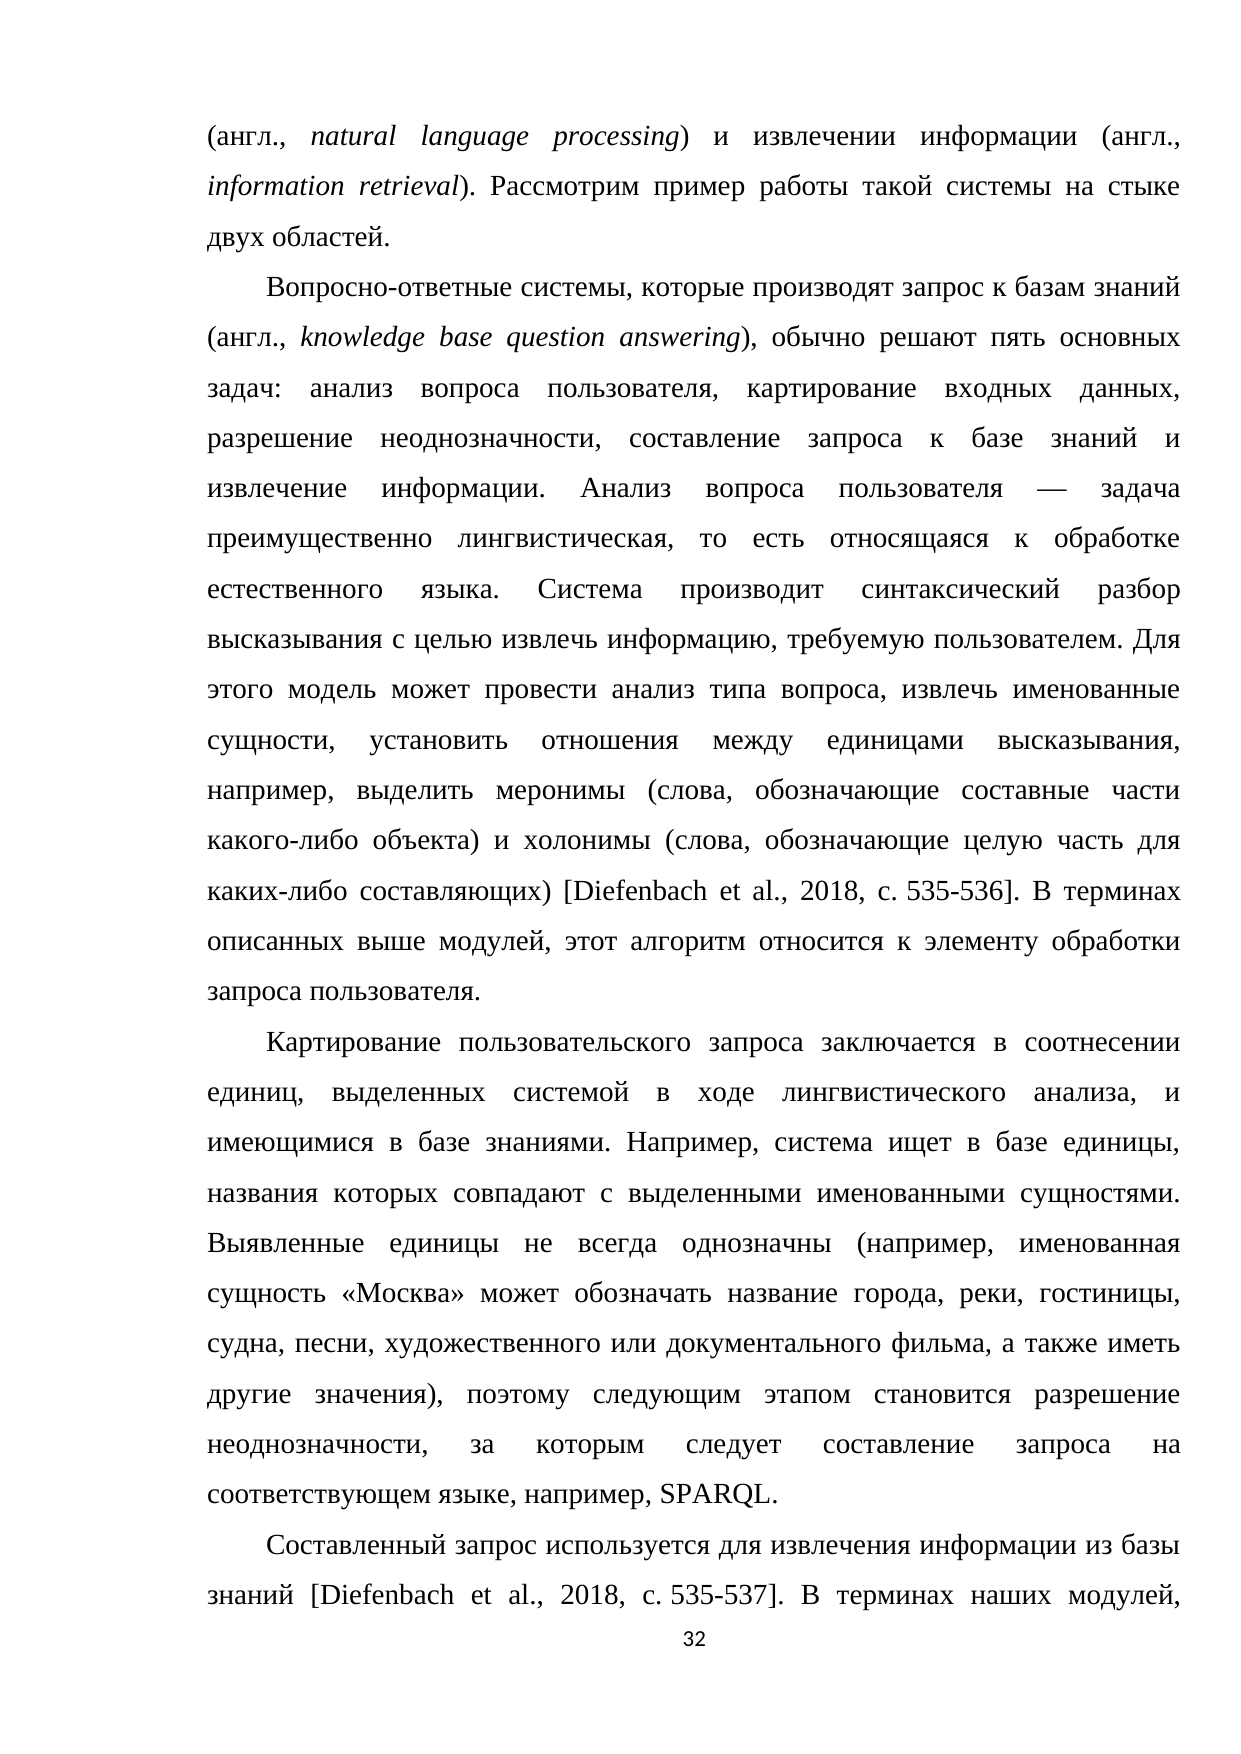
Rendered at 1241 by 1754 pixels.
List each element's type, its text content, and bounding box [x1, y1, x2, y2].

text Картирование пользовательского запроса заключается в соотнесении единиц, выделенных системой в ходе лингвистического анализа, и имеющимися в базе знаниями. Например, система ищет в базе единицы, названия которых совпадают с выделенными именованными сущностями. Выявленные единицы не всегда однозначны (например, именованная сущность «Москва» может обозначать название города, реки, гостиницы, судна, песни, художественного или документального фильма, а также иметь другие значения), поэтому следующим этапом становится разрешение неоднозначности, за которым следует составление запроса на соответствующем языке, например, SPARQL. [207, 1024, 1181, 1510]
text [207, 118, 1181, 252]
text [207, 1527, 1181, 1611]
text Вопросно-ответные системы, которые производят запрос к базам знаний (англ., knowledge base question answering), обычно решают пять основных задач: анализ вопроса пользователя, картирование входных данных, разрешение неоднозначности, составление запроса к базе знаний и извлечение информации. Анализ вопроса пользователя — задача преимущественно лингвистическая, то есть относящаяся к обработке естественного языка. Система производит синтаксический разбор высказывания с целью извлечь информацию, требуемую пользователем. Для этого модель может провести анализ типа вопроса, извлечь именованные сущности, установить отношения между единицами высказывания, например, выделить меронимы (слова, обозначающие составные части какого-либо объекта) и холонимы (слова, обозначающие целую часть для каких-либо составляющих) [Diefenbach et al., 2018, с. 535-536]. В терминах описанных выше модулей, этот алгоритм относится к элементу обработки запроса пользователя. [207, 269, 1181, 1007]
